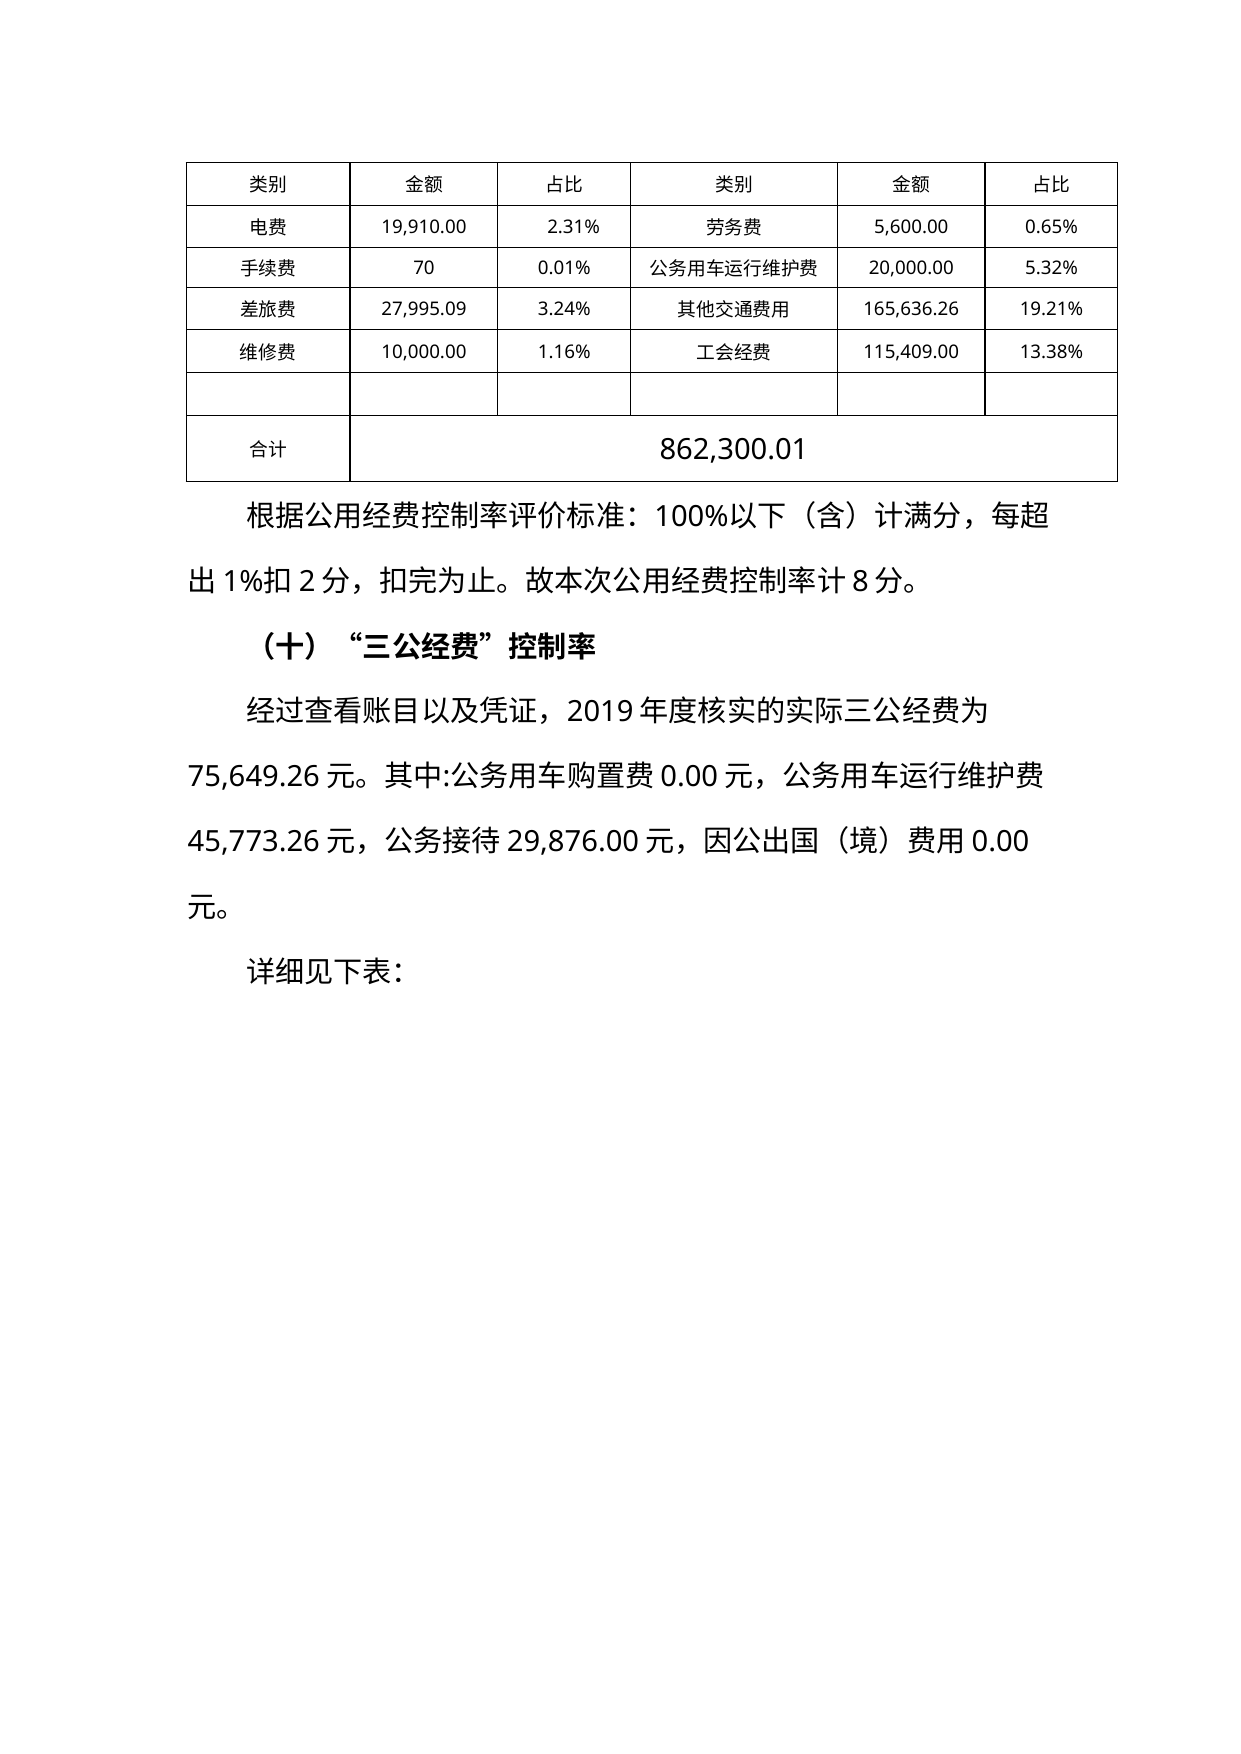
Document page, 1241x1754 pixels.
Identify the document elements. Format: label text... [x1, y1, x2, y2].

text 详细见下表： [187, 937, 1053, 1002]
table_cell [351, 373, 497, 415]
table_header 占比 [498, 163, 630, 204]
table_header 金额 [838, 163, 984, 204]
text 经过查看账目以及凭证，2019年度核实的实际三公经费为75,649.26元。其中:公务用车购置费0.00元，公务用车运行维护费45,773.26元，公务接待29,876.00元，因公出国（境）费用0.00元。 [187, 677, 1053, 937]
table_cell 电费 [187, 206, 349, 247]
table_cell 862,300.01 [351, 416, 1117, 481]
table_cell 公务用车运行维护费 [631, 248, 837, 287]
text （十）“三公经费”控制率 [187, 612, 1053, 677]
table_cell 3.24% [498, 288, 630, 329]
table_cell 115,409.00 [838, 330, 984, 372]
table_cell 手续费 [187, 248, 349, 287]
table_cell 165,636.26 [838, 288, 984, 329]
table_cell 13.38% [986, 330, 1117, 372]
table_cell 5.32% [986, 248, 1117, 287]
table_header 金额 [351, 163, 497, 204]
text 根据公用经费控制率评价标准：100%以下（含）计满分，每超出1%扣2分，扣完为止。故本次公用经费控制率计8分。 [187, 482, 1053, 612]
table_cell 0.65% [986, 206, 1117, 247]
table_cell [631, 373, 837, 415]
table_cell [187, 373, 349, 415]
table_cell 维修费 [187, 330, 349, 372]
table_header 类别 [631, 163, 837, 204]
table_cell [986, 373, 1117, 415]
table_cell 19,910.00 [351, 206, 497, 247]
table_cell 19.21% [986, 288, 1117, 329]
table_cell [498, 373, 630, 415]
table_header 占比 [986, 163, 1117, 204]
table_cell 0.01% [498, 248, 630, 287]
table_cell 劳务费 [631, 206, 837, 247]
table_cell 20,000.00 [838, 248, 984, 287]
table_cell 差旅费 [187, 288, 349, 329]
table_cell 1.16% [498, 330, 630, 372]
table_header 类别 [187, 163, 349, 204]
table_cell 工会经费 [631, 330, 837, 372]
table_cell 其他交通费用 [631, 288, 837, 329]
table_cell 5,600.00 [838, 206, 984, 247]
table_cell 10,000.00 [351, 330, 497, 372]
table_cell 合计 [187, 416, 349, 481]
table_cell 2.31% [498, 206, 630, 247]
table_cell 70 [351, 248, 497, 287]
table_cell [838, 373, 984, 415]
table_cell 27,995.09 [351, 288, 497, 329]
